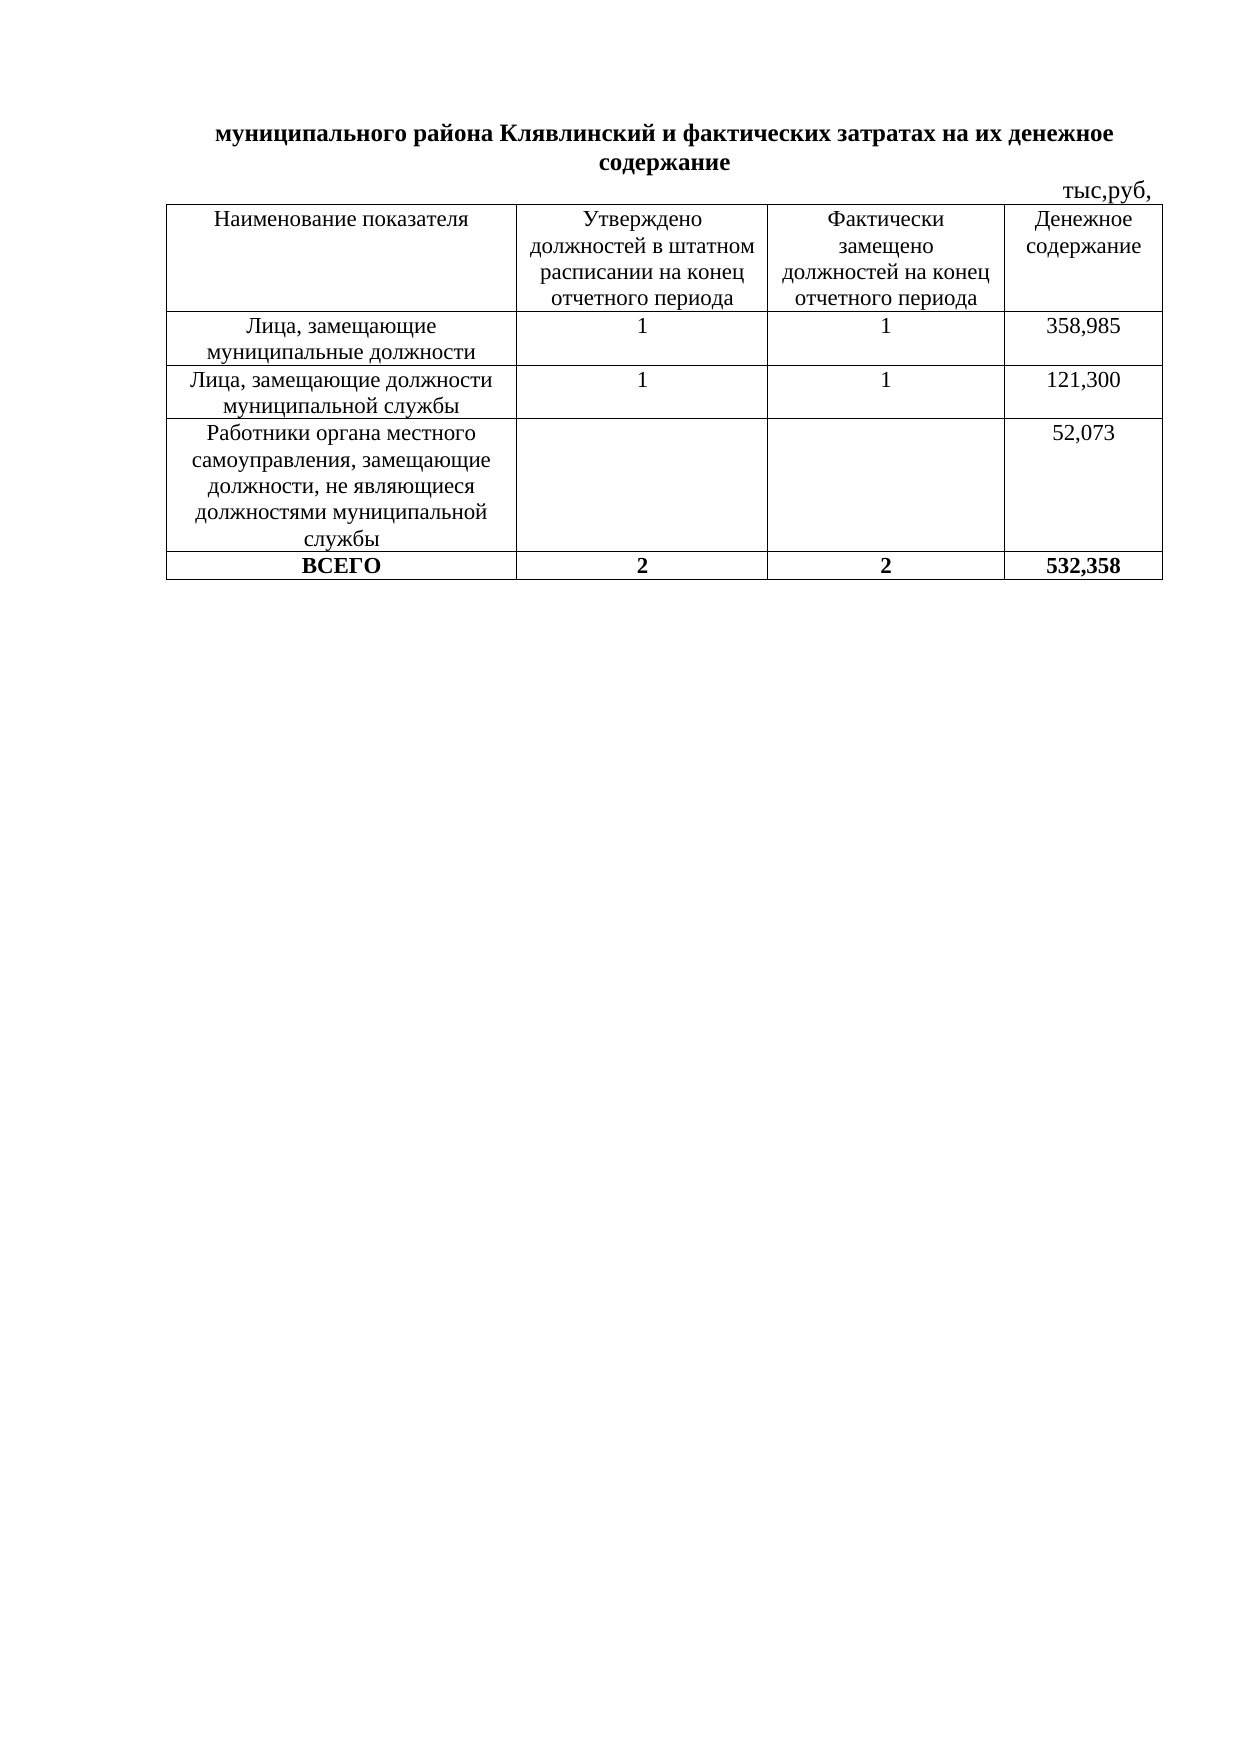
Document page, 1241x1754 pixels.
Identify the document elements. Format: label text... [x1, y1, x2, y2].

table_header Утверждено должностей в штатном расписании на конец отчетного периода [517, 205, 767, 311]
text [177, 118, 1152, 176]
table_cell [768, 419, 1004, 551]
table_cell 1 [768, 312, 1004, 364]
table_header Наименование показателя [167, 205, 516, 311]
table_header Денежное содержание [1005, 205, 1162, 311]
table_cell 532,358 [1005, 552, 1162, 578]
table_cell 1 [517, 366, 767, 418]
table_cell 121,300 [1005, 366, 1162, 418]
table_cell Работники органа местного самоуправления, замещающие должности, не являющиеся должностями муниципальной службы [167, 419, 516, 551]
table_cell 2 [768, 552, 1004, 578]
table_cell 2 [517, 552, 767, 578]
table_cell 52,073 [1005, 419, 1162, 551]
table_header Фактически замещено должностей на конец отчетного периода [768, 205, 1004, 311]
table_cell Лица, замещающие муниципальные должности [167, 312, 516, 364]
table_cell [517, 419, 767, 551]
table_cell 1 [517, 312, 767, 364]
table_cell Лица, замещающие должности муниципальной службы [167, 366, 516, 418]
table_cell 1 [768, 366, 1004, 418]
text тыс,руб, [177, 176, 1152, 204]
table_cell ВСЕГО [167, 552, 516, 578]
table_cell 358,985 [1005, 312, 1162, 364]
